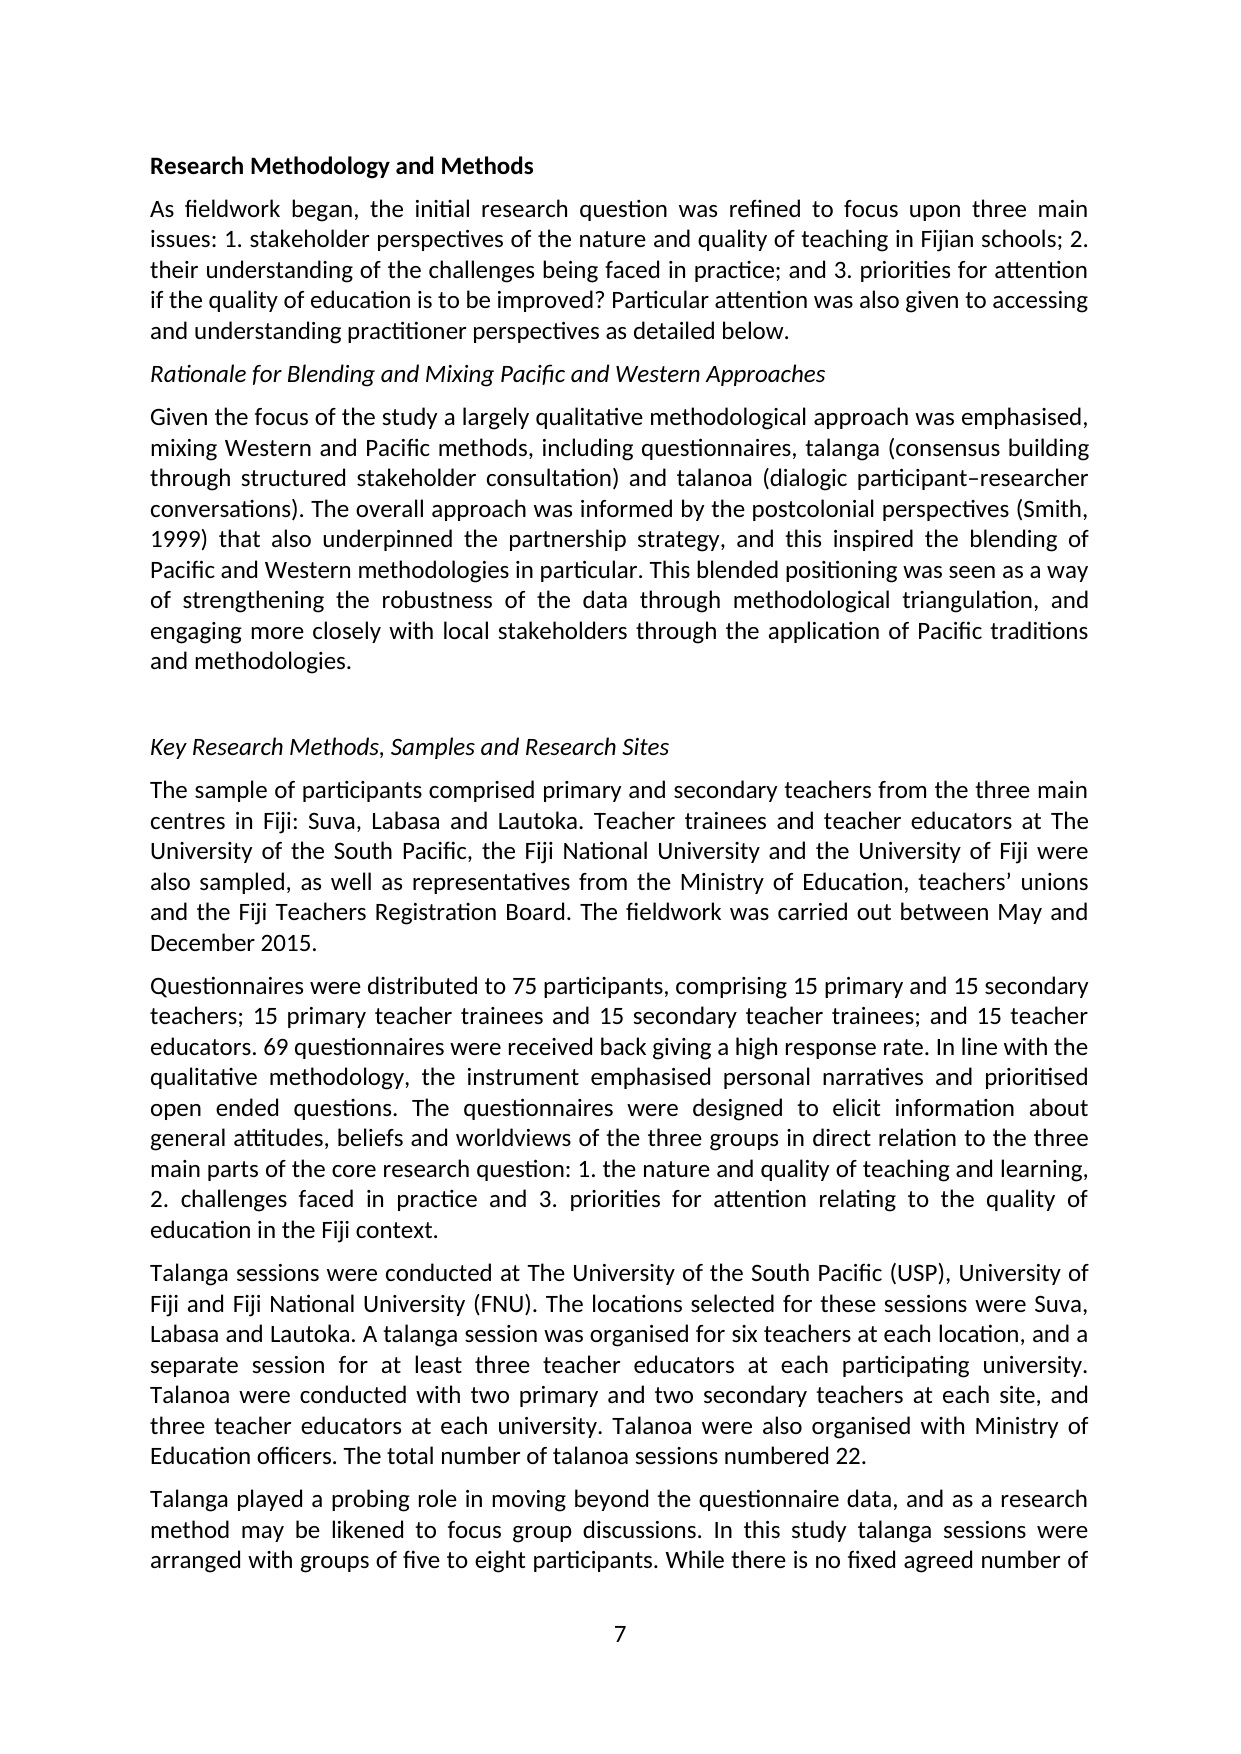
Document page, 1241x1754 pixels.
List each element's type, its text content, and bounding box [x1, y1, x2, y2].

text Talanga sessions were conducted at The University of the South Pacific (USP), University of Fiji and Fiji National University (FNU). The locations selected for these sessions were Suva, Labasa and Lautoka. A talanga session was organised for six teachers at each location, and a separate session for at least three teacher educators at each participating university. Talanoa were conducted with two primary and two secondary teachers at each site, and three teacher educators at each university. Talanoa were also organised with Ministry of Education officers. The total number of talanoa sessions numbered 22. [150, 1257, 1090, 1471]
text Questionnaires were distributed to 75 participants, comprising 15 primary and 15 secondary teachers; 15 primary teacher trainees and 15 secondary teacher trainees; and 15 teacher educators. 69 questionnaires were received back giving a high response rate. In line with the qualitative methodology, the instrument emphasised personal narratives and prioritised open ended questions. The questionnaires were designed to elicit information about general attitudes, beliefs and worldviews of the three groups in direct relation to the three main parts of the core research question: 1. the nature and quality of teaching and learning, 2. challenges faced in practice and 3. priorities for attention relating to the quality of education in the Fiji context. [150, 970, 1090, 1245]
text Research Methodology and Methods [150, 150, 1090, 181]
text Rationale for Blending and Mixing Pacific and Western Approaches [150, 358, 1090, 389]
text Given the focus of the study a largely qualitative methodological approach was emphasised, mixing Western and Pacific methods, including questionnaires, talanga (consensus building through structured stakeholder consultation) and talanoa (dialogic participant–researcher conversations). The overall approach was informed by the postcolonial perspectives (Smith, 1999) that also underpinned the partnership strategy, and this inspired the blending of Pacific and Western methodologies in particular. This blended positioning was seen as a way of strengthening the robustness of the data through methodological triangulation, and engaging more closely with local stakeholders through the application of Pacific traditions and methodologies. [150, 401, 1090, 676]
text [150, 1483, 1090, 1575]
text As fieldwork began, the initial research question was refined to focus upon three main issues: 1. stakeholder perspectives of the nature and quality of teaching in Fijian schools; 2. their understanding of the challenges being faced in practice; and 3. priorities for attention if the quality of education is to be improved? Particular attention was also given to accessing and understanding practitioner perspectives as detailed below. [150, 193, 1090, 346]
text Key Research Methods, Samples and Research Sites [150, 731, 1090, 762]
text The sample of participants comprised primary and secondary teachers from the three main centres in Fiji: Suva, Labasa and Lautoka. Teacher trainees and teacher educators at The University of the South Pacific, the Fiji National University and the University of Fiji were also sampled, as well as representatives from the Ministry of Education, teachers’ unions and the Fiji Teachers Registration Board. The fieldwork was carried out between May and December 2015. [150, 774, 1090, 957]
